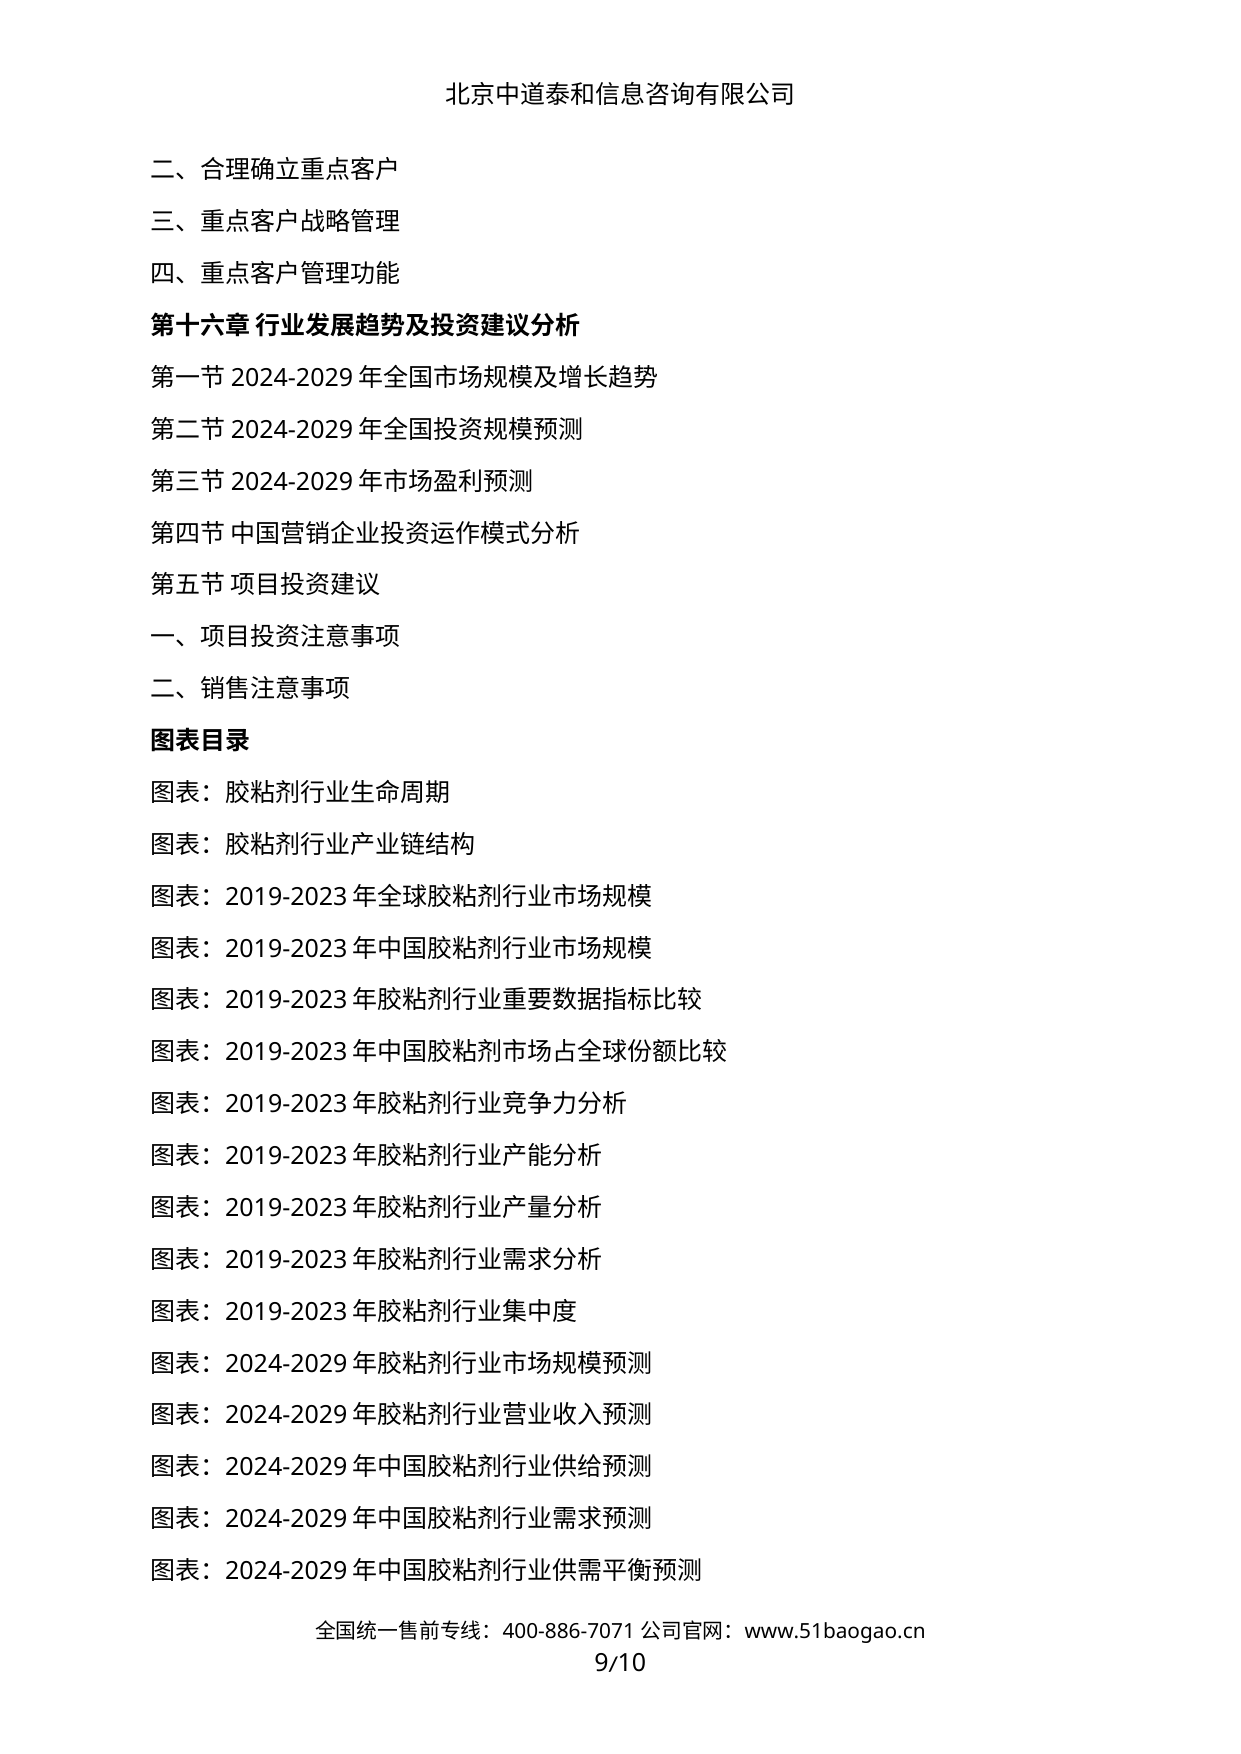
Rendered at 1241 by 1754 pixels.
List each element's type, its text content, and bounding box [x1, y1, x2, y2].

text 图表：胶粘剂行业生命周期 [150, 772, 1090, 809]
text 第二节 2024-2029年全国投资规模预测 [150, 409, 1090, 446]
text 图表：2019-2023年中国胶粘剂市场占全球份额比较 [150, 1032, 1090, 1068]
text 图表：2019-2023年全球胶粘剂行业市场规模 [150, 876, 1090, 912]
text 图表：2019-2023年胶粘剂行业产量分析 [150, 1187, 1090, 1224]
text 图表：2019-2023年胶粘剂行业重要数据指标比较 [150, 980, 1090, 1016]
text 四、重点客户管理功能 [150, 254, 1090, 290]
text 第四节 中国营销企业投资运作模式分析 [150, 513, 1090, 549]
text 图表：2024-2029年胶粘剂行业市场规模预测 [150, 1343, 1090, 1379]
text 图表：2024-2029年中国胶粘剂行业供需平衡预测 [150, 1551, 1090, 1587]
text 图表：胶粘剂行业产业链结构 [150, 824, 1090, 861]
text 图表目录 [150, 721, 1090, 757]
text 一、项目投资注意事项 [150, 617, 1090, 653]
text 第十六章 行业发展趋势及投资建议分析 [150, 306, 1090, 342]
text 图表：2019-2023年胶粘剂行业竞争力分析 [150, 1084, 1090, 1120]
text 二、合理确立重点客户 [150, 150, 1090, 186]
text 图表：2019-2023年胶粘剂行业集中度 [150, 1291, 1090, 1327]
text 二、销售注意事项 [150, 669, 1090, 705]
text 三、重点客户战略管理 [150, 202, 1090, 238]
text 图表：2024-2029年胶粘剂行业营业收入预测 [150, 1395, 1090, 1431]
text 图表：2019-2023年中国胶粘剂行业市场规模 [150, 928, 1090, 964]
text 第五节 项目投资建议 [150, 565, 1090, 601]
text 图表：2024-2029年中国胶粘剂行业供给预测 [150, 1447, 1090, 1483]
text 图表：2019-2023年胶粘剂行业需求分析 [150, 1239, 1090, 1276]
text 图表：2024-2029年中国胶粘剂行业需求预测 [150, 1499, 1090, 1535]
text 图表：2019-2023年胶粘剂行业产能分析 [150, 1136, 1090, 1172]
text 第一节 2024-2029年全国市场规模及增长趋势 [150, 357, 1090, 394]
text 第三节 2024-2029年市场盈利预测 [150, 461, 1090, 497]
